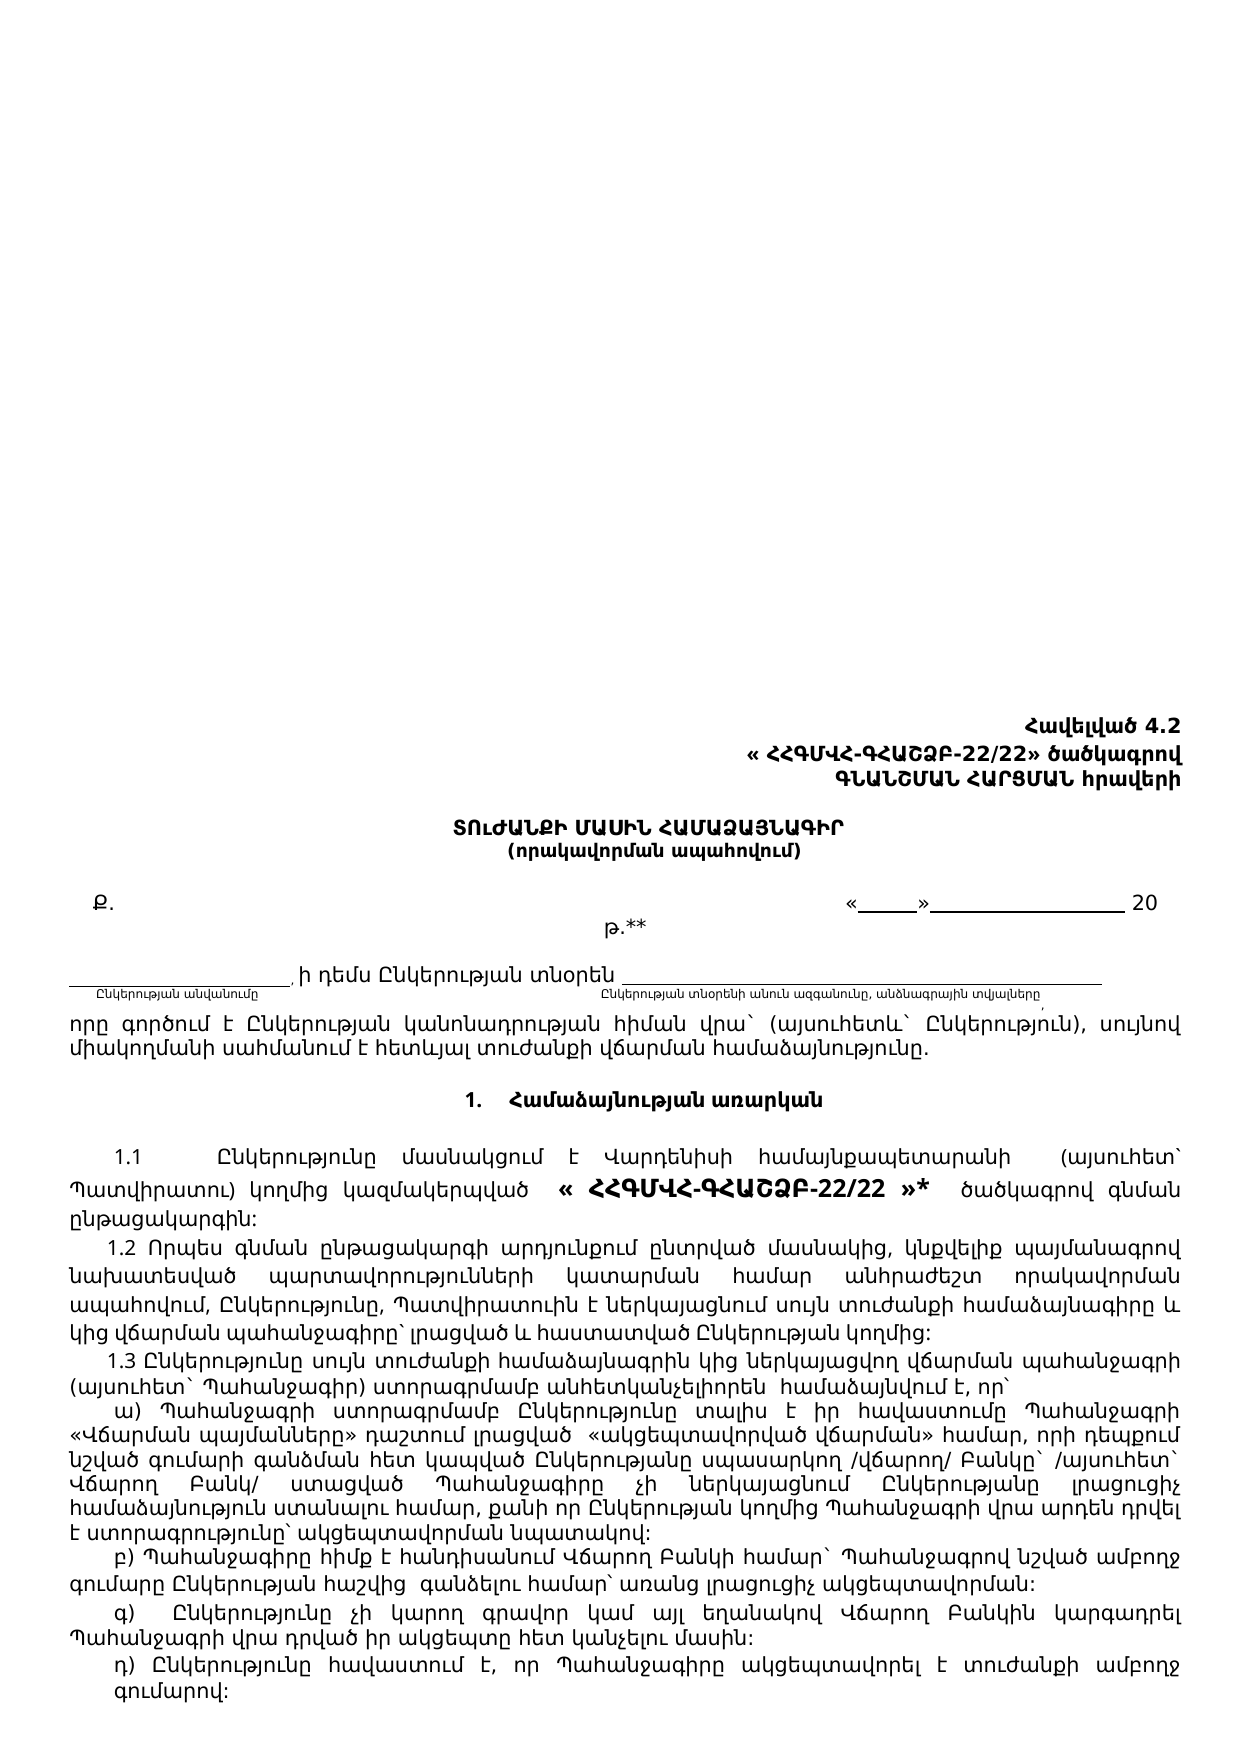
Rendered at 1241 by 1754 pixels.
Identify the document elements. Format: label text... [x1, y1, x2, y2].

text 1.3 Ընկերությունը սույն տուժանքի համաձայնագրին կից ներկայացվող վճարման պահանջագրի (այսուհետ` Պահանջագիր) ստորագրմամբ անհետկանչելիորեն համաձայնվում է, որ՝ [69, 1347, 1181, 1399]
text ՏՈւԺԱՆՔԻ ՄԱՍԻՆ ՀԱՄԱՁԱՅՆԱԳԻՐ [69, 816, 1181, 840]
list Ընկերությունը մասնակցում է Վարդենիսի համայնքապետարանի (այսուհետ` Պատվիրատու) կողմից կազմակերպված « ՀՀԳՄՎՀ-ԳՀԱՇՁԲ-22/22 »* ծածկագրով գնման ընթացակարգին: [69, 1142, 1181, 1233]
text բ) Պահանջագիրը հիմք է հանդիսանում Վճարող Բանկի համար` Պահանջագրով նշված ամբողջ գումարը Ընկերության հաշվից գանձելու համար՝ առանց լրացուցիչ ակցեպտավորման: [69, 1545, 1181, 1598]
text Հավելված 4.2 [69, 714, 1181, 739]
list Համաձայնության առարկան [107, 1085, 1181, 1113]
text Ք. « » 20 թ.** [69, 891, 1181, 939]
text Ընկերության անվանումը Ընկերության տնօրենի անուն ազգանունը, անձնագրային տվյալները, [69, 988, 1181, 1012]
text (որակավորման ապահովում) [69, 840, 1181, 862]
text որը գործում է Ընկերության կանոնադրության հիման վրա` (այսուհետև` Ընկերություն), սույնով միակողմանի սահմանում է հետևյալ տուժանքի վճարման համաձայնությունը. [69, 1012, 1181, 1060]
text , ի դեմս Ընկերության տնօրեն [69, 963, 1181, 988]
text ա) Պահանջագրի ստորագրմամբ Ընկերությունը տալիս է իր հավաստումը Պահանջագրի «Վճարման պայմանները» դաշտում լրացված «ակցեպտավորված վճարման» համար, որի դեպքում նշված գումարի գանձման հետ կապված Ընկերությանը սպասարկող /վճարող/ Բանկը` /այսուհետ` Վճարող Բանկ/ ստացված Պահանջագիրը չի ներկայացնում Ընկերությանը լրացուցիչ համաձայնություն ստանալու համար, քանի որ Ընկերության կողմից Պահանջագրի վրա արդեն դրվել է ստորագրությունը՝ ակցեպտավորման նպատակով: [69, 1399, 1181, 1545]
text դ) Ընկերությունը հավաստում է, որ Պահանջագիրը ակցեպտավորել է տուժանքի ամբողջ գումարով: [113, 1650, 1181, 1703]
text 1.2 Որպես գնման ընթացակարգի արդյունքում ընտրված մասնակից, կնքվելիք պայմանագրով նախատեսված պարտավորությունների կատարման համար անհրաժեշտ որակավորման ապահովում, Ընկերությունը, Պատվիրատուին է ներկայացնում սույն տուժանքի համաձայնագիրը և կից վճարման պահանջագիրը` լրացված և հաստատված Ընկերության կողմից: [69, 1233, 1181, 1347]
text « ՀՀԳՄՎՀ-ԳՀԱՇՁԲ-22/22» ծածկագրով [69, 739, 1181, 767]
text ԳՆԱՆՇՄԱՆ ՀԱՐՑՄԱՆ հրավերի [69, 767, 1181, 791]
text գ) Ընկերությունը չի կարող գրավոր կամ այլ եղանակով Վճարող Բանկին կարգադրել Պահանջագրի վրա դրված իր ակցեպտը հետ կանչելու մասին: [69, 1598, 1181, 1650]
